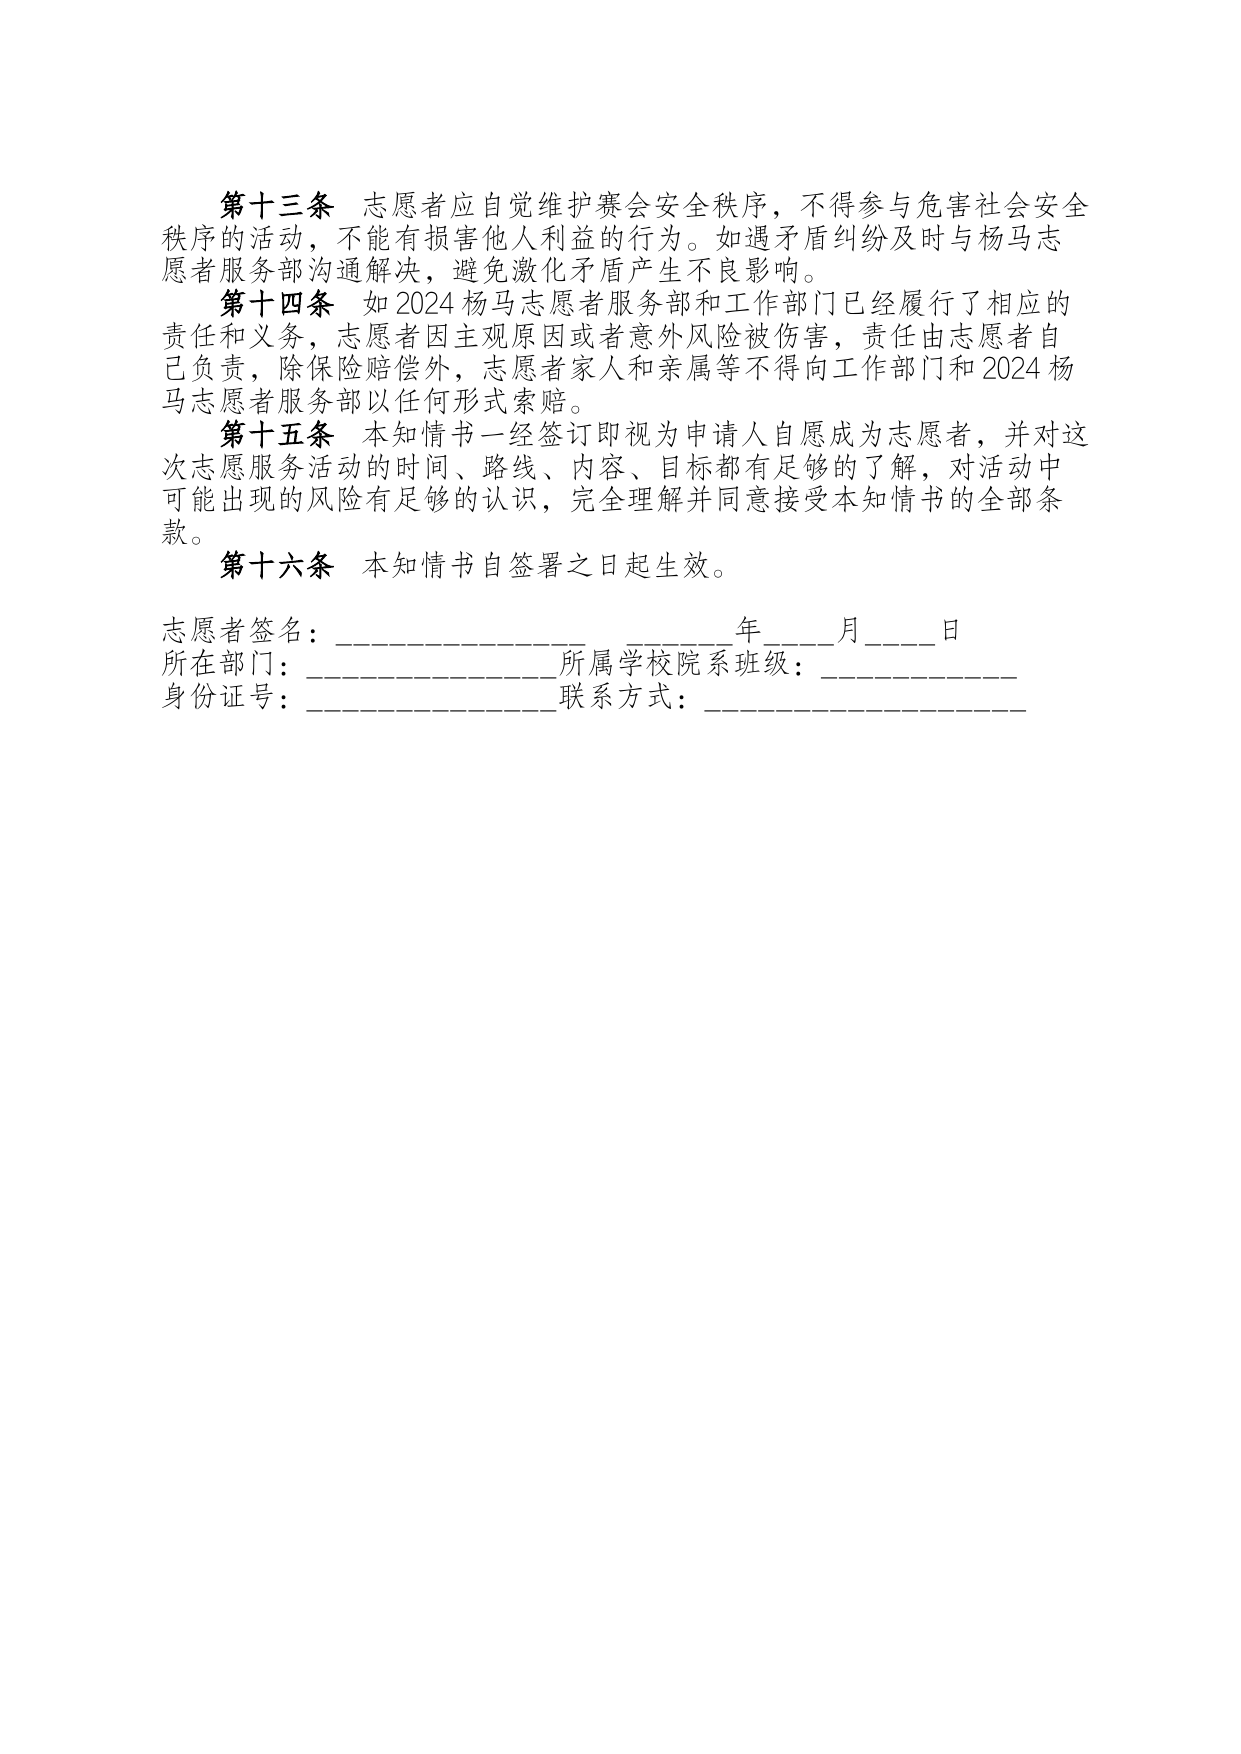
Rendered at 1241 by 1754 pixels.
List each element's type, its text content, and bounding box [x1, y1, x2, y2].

text 第十四条 如2024杨马志愿者服务部和工作部门已经履行了相应的责任和义务，志愿者因主观原因或者意外风险被伤害，责任由志愿者自己负责，除保险赔偿外，志愿者家人和亲属等不得向工作部门和2024杨马志愿者服务部以任何形式索赔。 [159, 288, 1093, 419]
text 身份证号：______________联系方式：__________________ [159, 681, 1093, 713]
text 第十六条 本知情书自签署之日起生效。 [159, 550, 1093, 583]
text 第十五条 本知情书一经签订即视为申请人自愿成为志愿者，并对这次志愿服务活动的时间、路线、内容、目标都有足够的了解，对活动中可能出现的风险有足够的认识，完全理解并同意接受本知情书的全部条款。 [159, 419, 1093, 550]
text 所在部门：______________所属学校院系班级：___________ [159, 648, 1093, 681]
text 志愿者签名：______________ ______年____月____日 [159, 615, 1093, 648]
text 第十三条 志愿者应自觉维护赛会安全秩序，不得参与危害社会安全秩序的活动，不能有损害他人利益的行为。如遇矛盾纠纷及时与杨马志愿者服务部沟通解决，避免激化矛盾产生不良影响。 [159, 190, 1093, 288]
